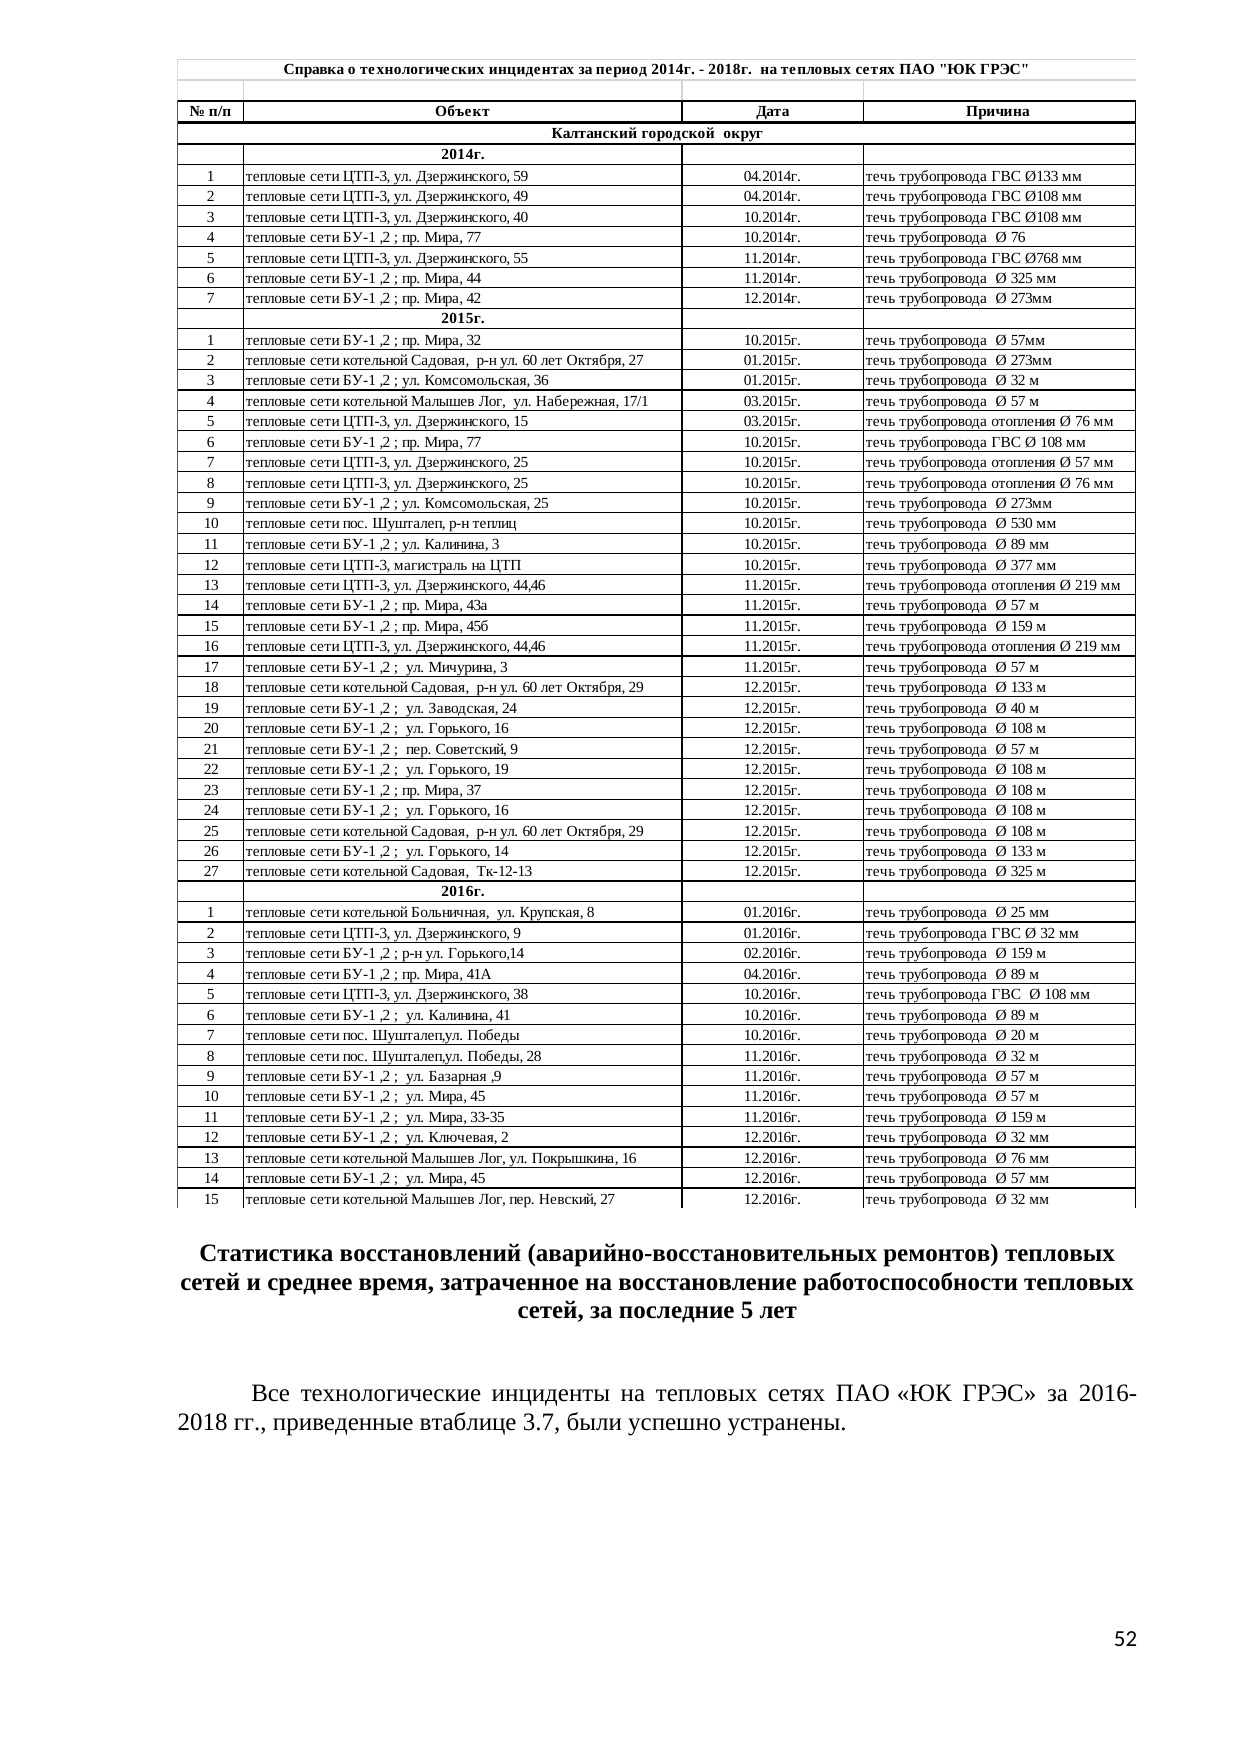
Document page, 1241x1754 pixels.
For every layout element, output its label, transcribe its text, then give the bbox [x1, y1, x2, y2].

subtitle Статистика восстановлений (аварийно-восстановительных ремонтов) тепловых сетей и среднее время, затраченное на восстановление работоспособности тепловых сетей, за последние 5 лет [177, 1238, 1137, 1324]
text Все технологические инциденты на тепловых сетях ПАО «ЮК ГРЭС» за 2016-2018 гг., приведенные втаблице 3.7, были успешно устранены. [177, 1378, 1137, 1436]
